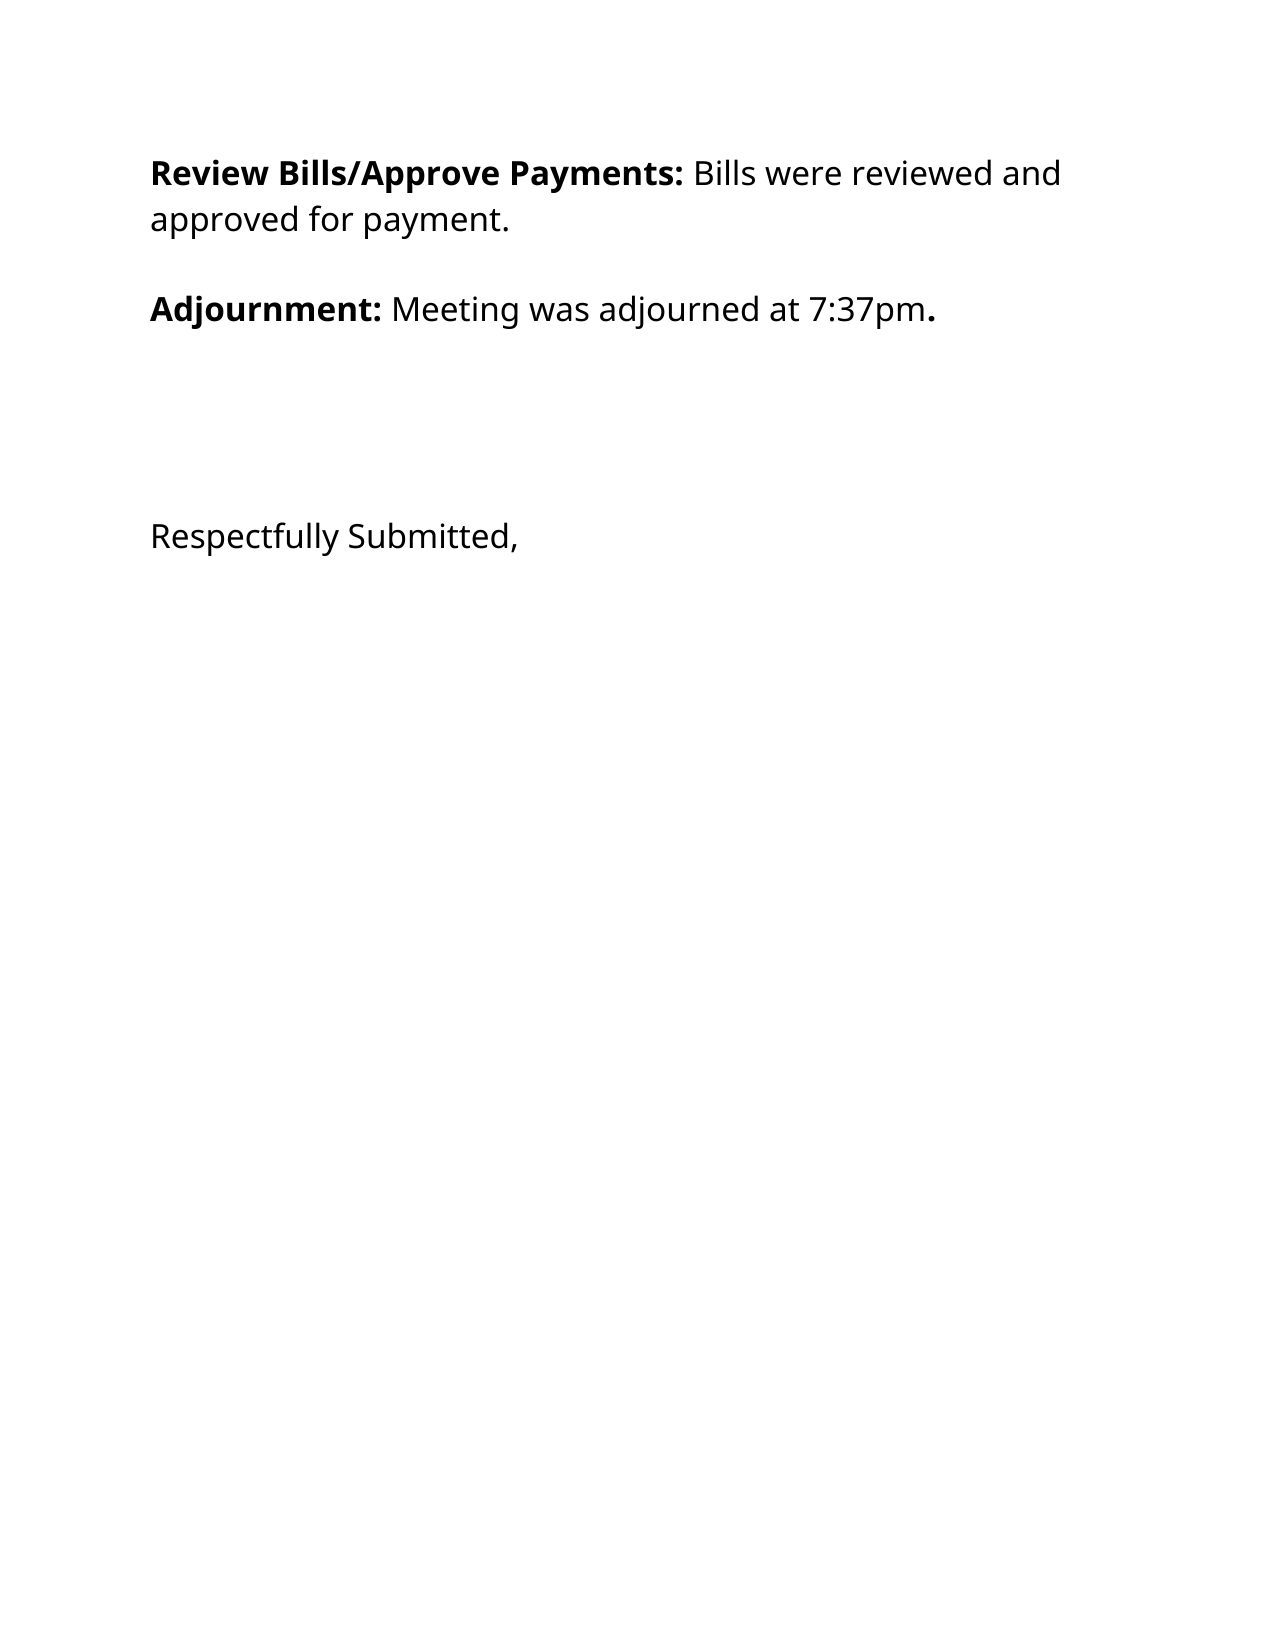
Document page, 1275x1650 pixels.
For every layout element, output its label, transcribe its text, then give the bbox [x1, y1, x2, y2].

text Adjournment: Meeting was adjourned at 7:37pm. [150, 286, 1125, 332]
text Review Bills/Approve Payments: Bills were reviewed and approved for payment. [150, 150, 1125, 241]
text Respectfully Submitted, [150, 513, 1125, 559]
